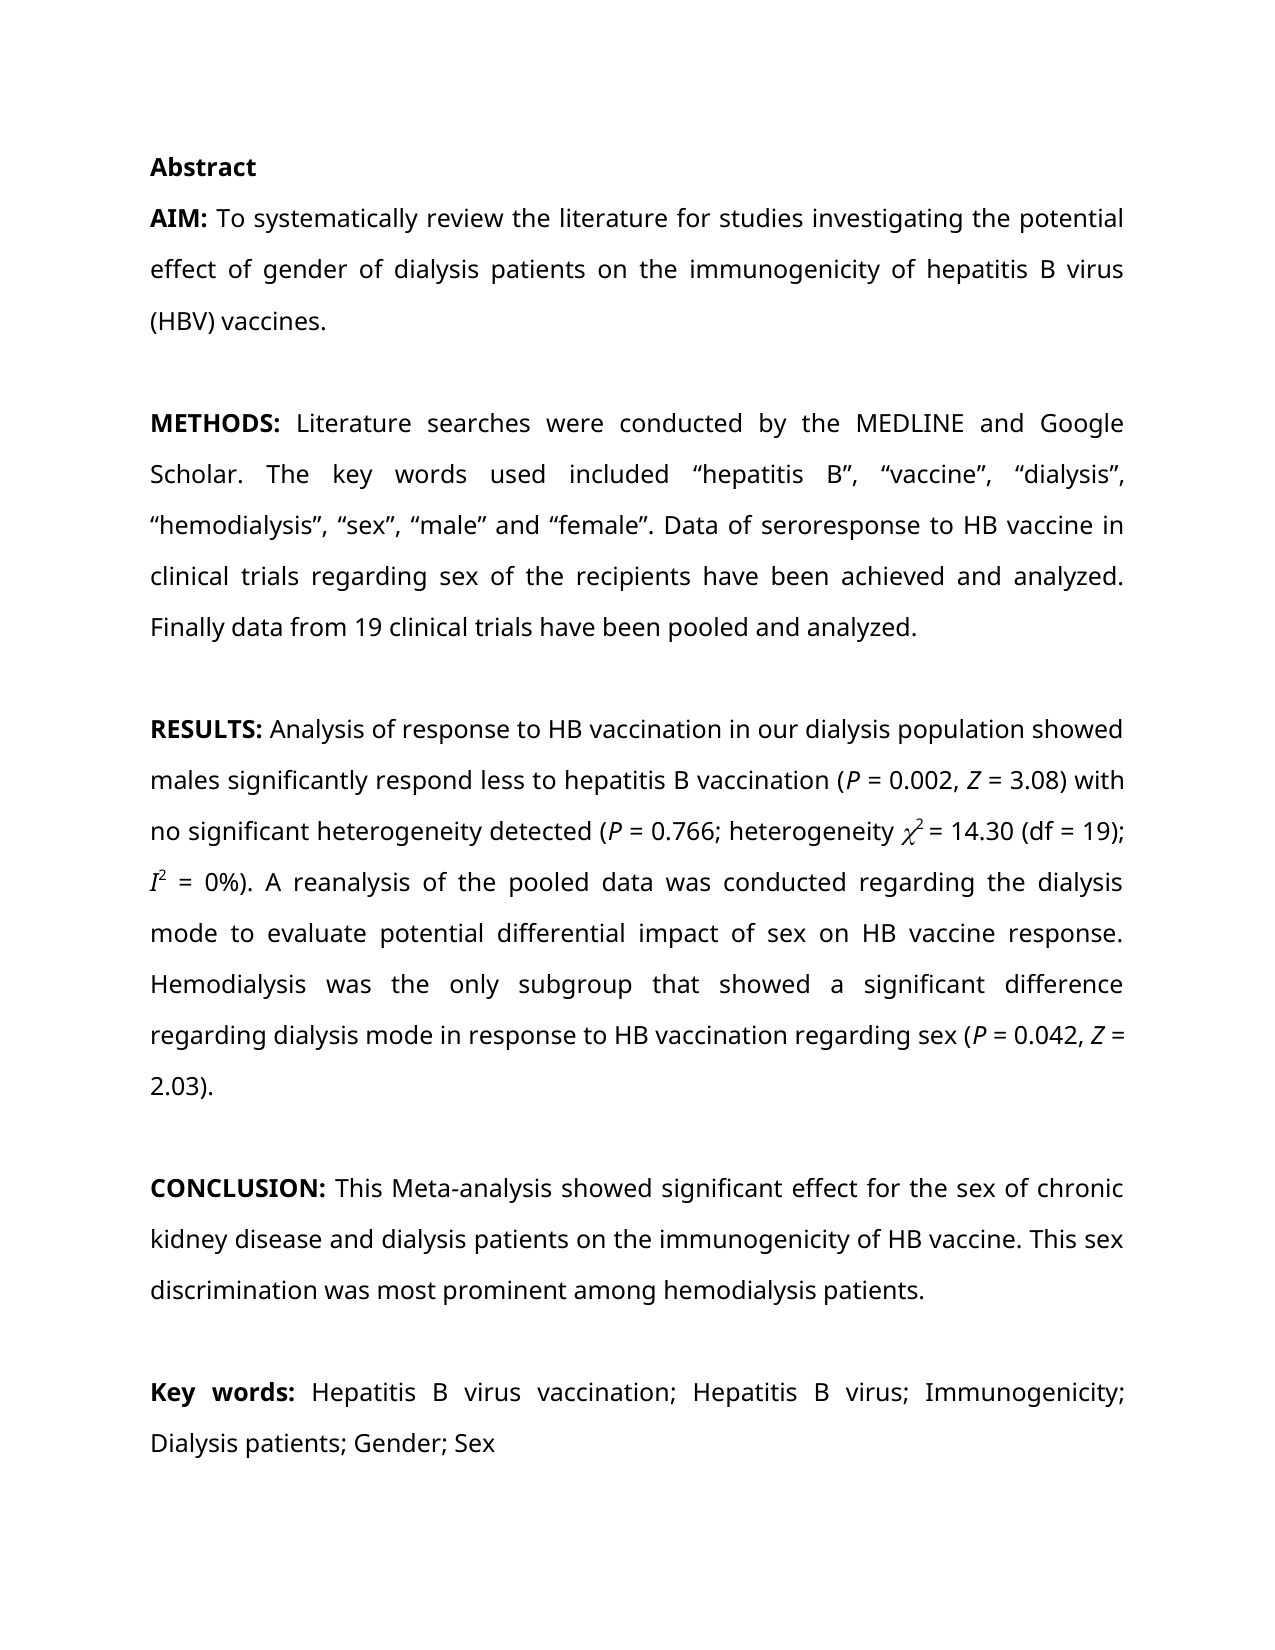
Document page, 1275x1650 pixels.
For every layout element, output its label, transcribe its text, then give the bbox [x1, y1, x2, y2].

text METHODS: Literature searches were conducted by the MEDLINE and Google Scholar. The key words used included “hepatitis B”, “vaccine”, “dialysis”, “hemodialysis”, “sex”, “male” and “female”. Data of seroresponse to HB vaccine in clinical trials regarding sex of the recipients have been achieved and analyzed. Finally data from 19 clinical trials have been pooled and analyzed. [150, 405, 1125, 643]
text RESULTS: Analysis of response to HB vaccination in our dialysis population showed males significantly respond less to hepatitis B vaccination (P = 0.002, Z = 3.08) with no significant heterogeneity detected (P = 0.766; heterogeneity 2 = 14.30 (df = 19); I2 = 0%). A reanalysis of the pooled data was conducted regarding the dialysis mode to evaluate potential differential impact of sex on HB vaccine response. Hemodialysis was the only subgroup that showed a significant difference regarding dialysis mode in response to HB vaccination regarding sex (P = 0.042, Z = 2.03). [150, 711, 1125, 1103]
text Key words: Hepatitis B virus vaccination; Hepatitis B virus; Immunogenicity; Dialysis patients; Gender; Sex [150, 1375, 1125, 1460]
text Abstract [150, 150, 1125, 184]
text CONCLUSION: This Meta-analysis showed significant effect for the sex of chronic kidney disease and dialysis patients on the immunogenicity of HB vaccine. This sex discrimination was most prominent among hemodialysis patients. [150, 1171, 1125, 1307]
text AIM: To systematically review the literature for studies investigating the potential effect of gender of dialysis patients on the immunogenicity of hepatitis B virus (HBV) vaccines. [150, 201, 1125, 337]
